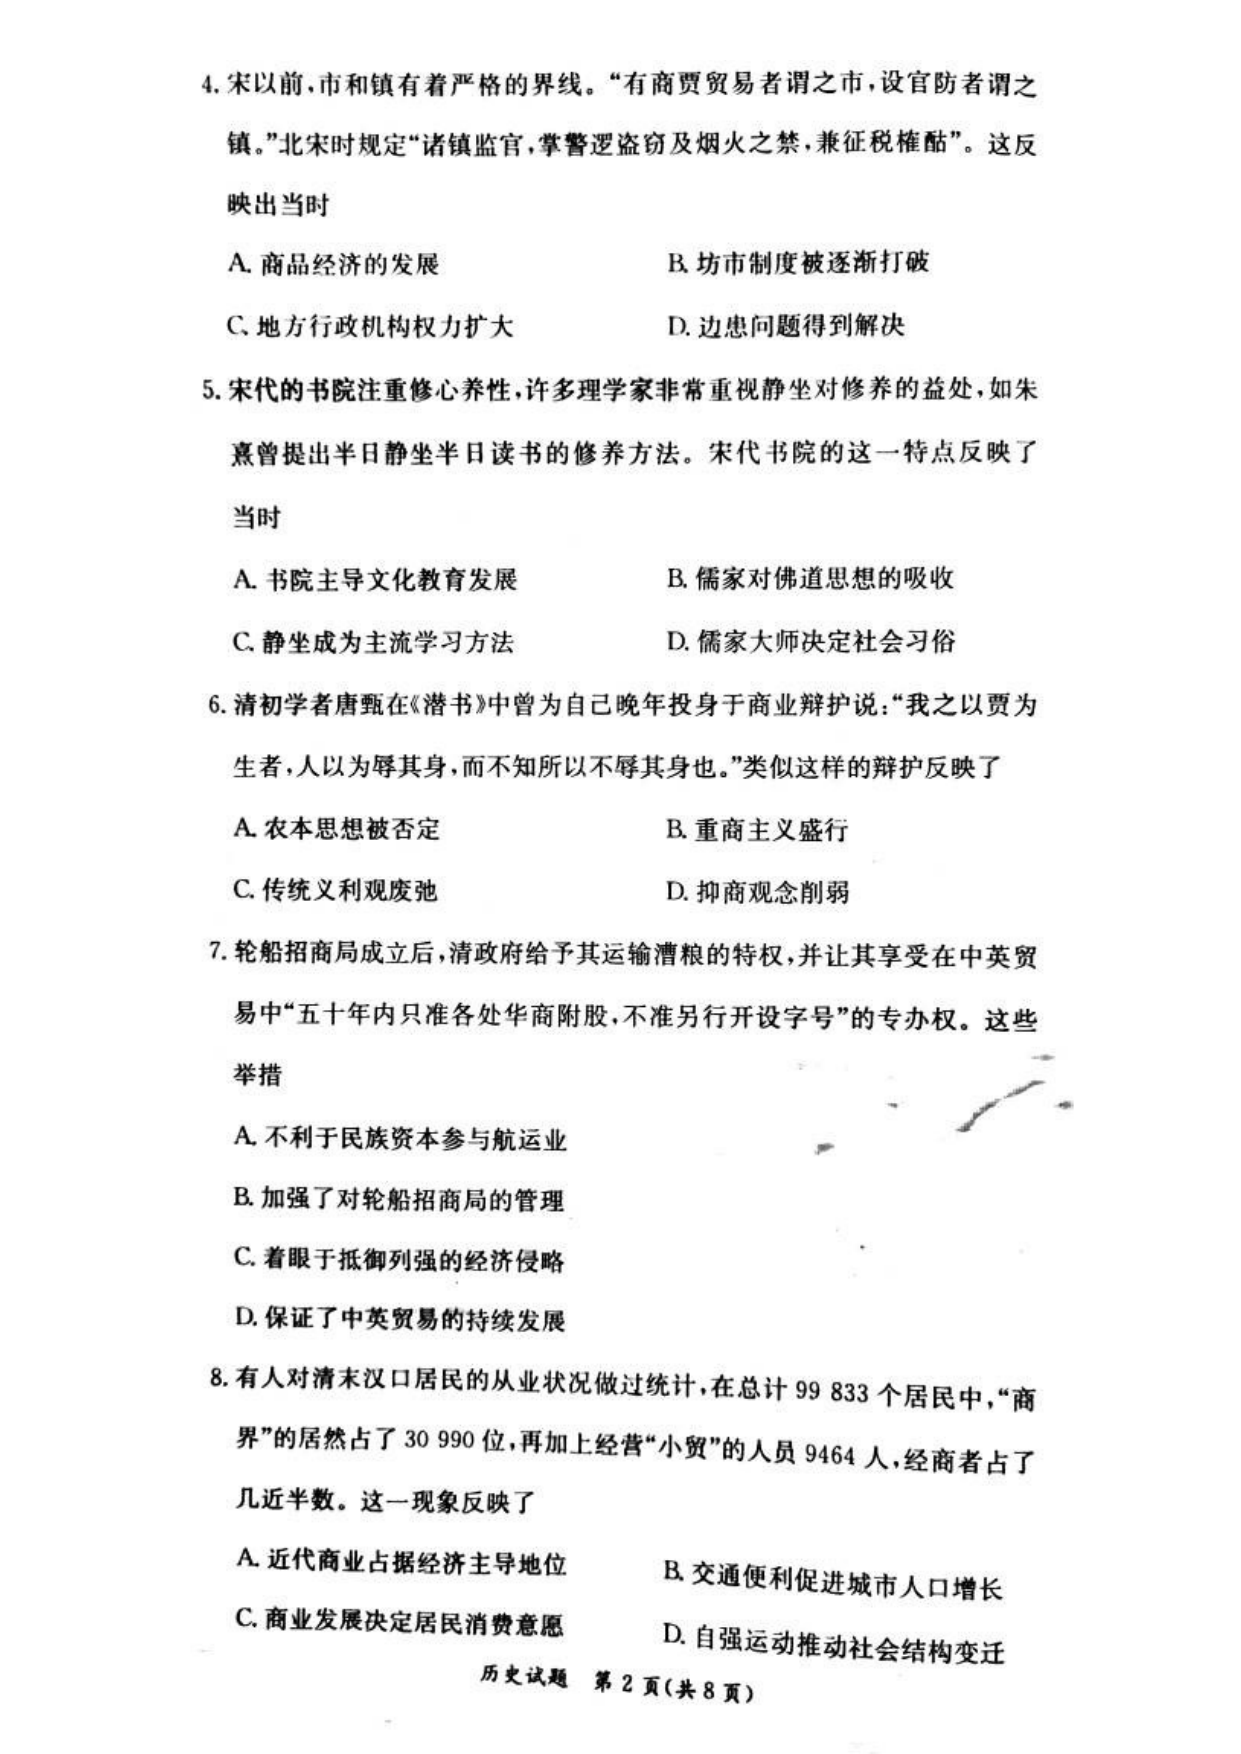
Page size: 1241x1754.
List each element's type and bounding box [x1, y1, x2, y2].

picture [190, 60, 1074, 1754]
